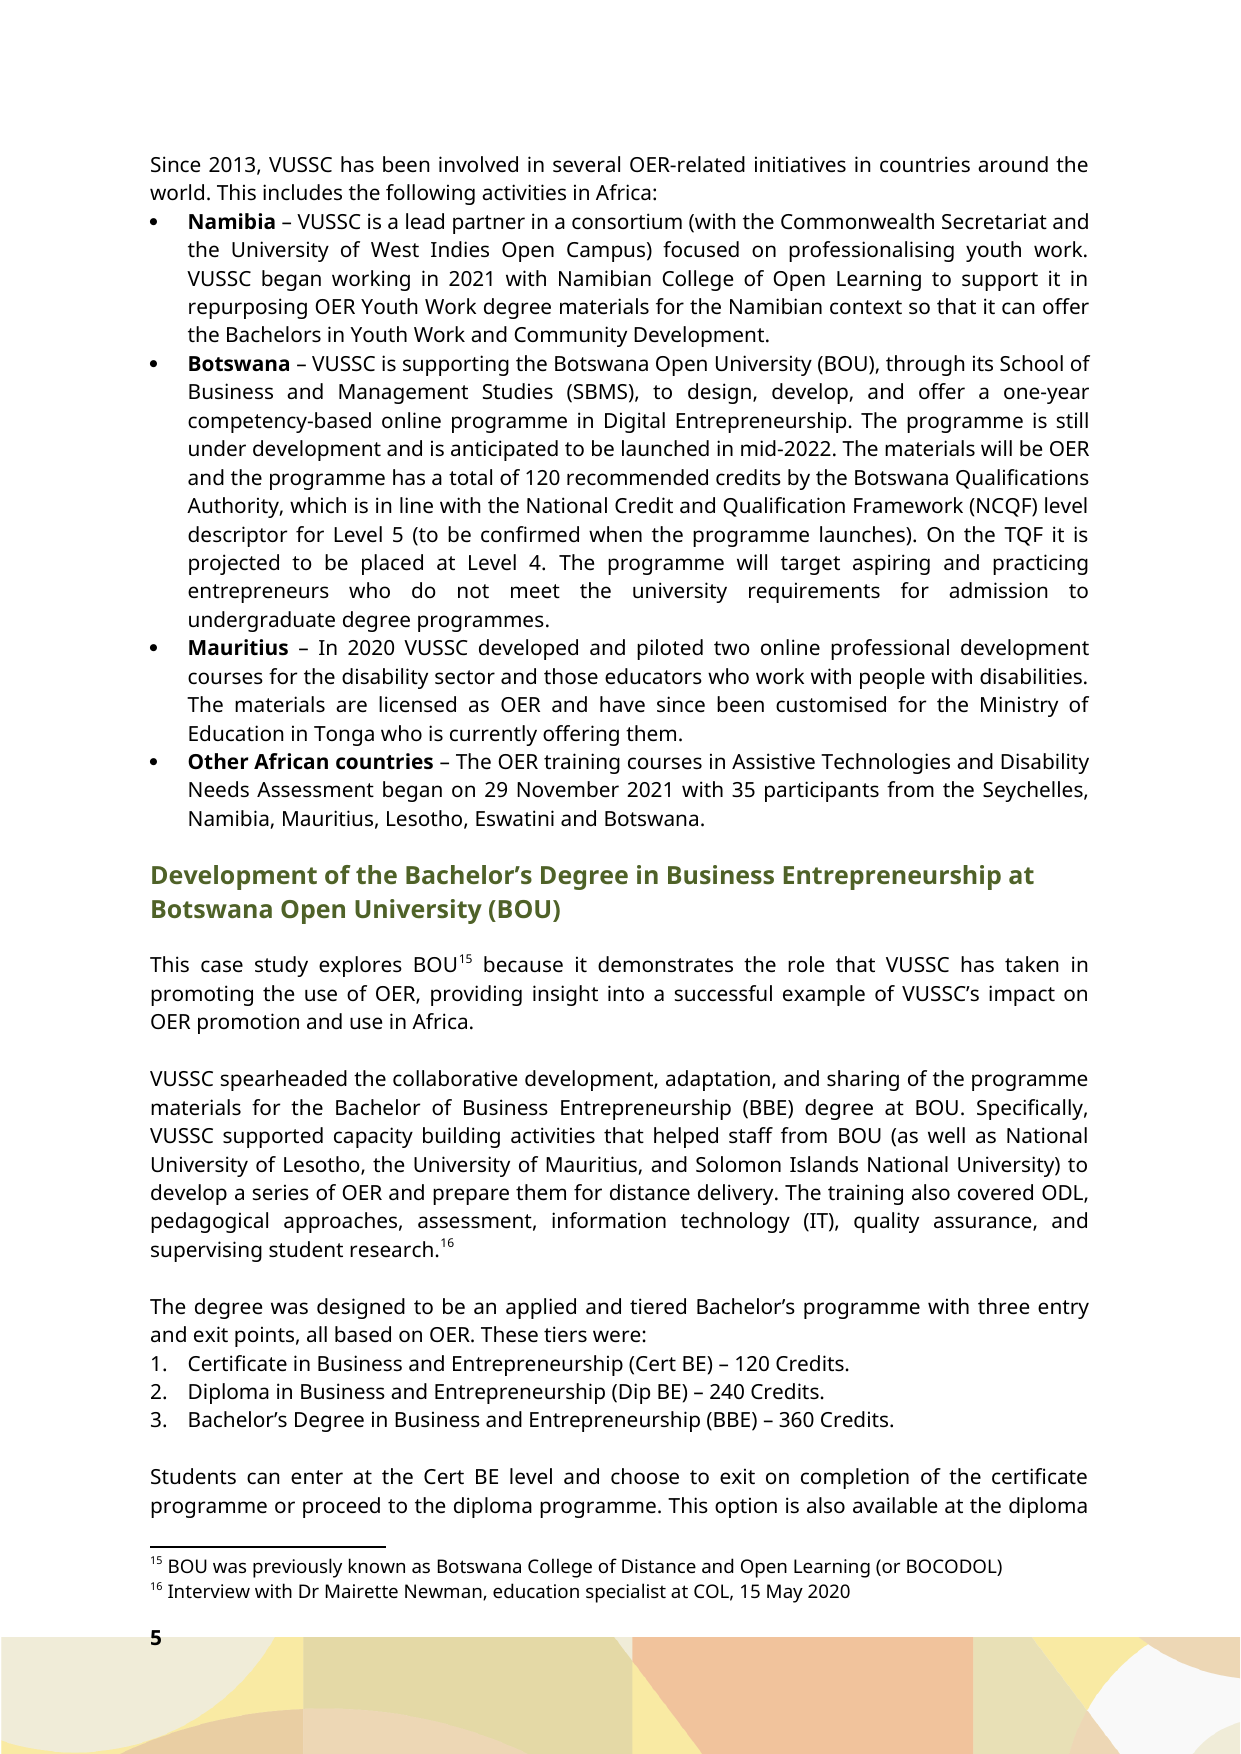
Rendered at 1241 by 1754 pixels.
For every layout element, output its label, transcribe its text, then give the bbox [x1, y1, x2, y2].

text Since 2013, VUSSC has been involved in several OER-related initiatives in countries around the world. This includes the following activities in Africa: [150, 150, 1090, 207]
list Bachelor’s Degree in Business and Entrepreneurship (BBE) – 360 Credits. [150, 1406, 1090, 1434]
list Diploma in Business and Entrepreneurship (Dip BE) – 240 Credits. [150, 1377, 1090, 1406]
list Certificate in Business and Entrepreneurship (Cert BE) – 120 Credits. [150, 1349, 1090, 1377]
subtitle Development of the Bachelor’s Degree in Business Entrepreneurship at Botswana Open University (BOU) [150, 857, 1090, 926]
text VUSSC spearheaded the collaborative development, adaptation, and sharing of the programme materials for the Bachelor of Business Entrepreneurship (BBE) degree at BOU. Specifically, VUSSC supported capacity building activities that helped staff from BOU (as well as National University of Lesotho, the University of Mauritius, and Solomon Islands National University) to develop a series of OER and prepare them for distance delivery. The training also covered ODL, pedagogical approaches, assessment, information technology (IT), quality assurance, and supervising student research. [150, 1064, 1090, 1263]
list Other African countries – The OER training courses in Assistive Technologies and Disability Needs Assessment began on 29 November 2021 with 35 participants from the Seychelles, Namibia, Mauritius, Lesotho, Eswatini and Botswana. [150, 747, 1090, 832]
text The degree was designed to be an applied and tiered Bachelor’s programme with three entry and exit points, all based on OER. These tiers were: [150, 1292, 1090, 1349]
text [150, 1462, 1090, 1519]
picture [0, 1637, 1241, 1754]
list Botswana – VUSSC is supporting the Botswana Open University (BOU), through its School of Business and Management Studies (SBMS), to design, develop, and offer a one-year competency-based online programme in Digital Entrepreneurship. The programme is still under development and is anticipated to be launched in mid-2022. The materials will be OER and the programme has a total of 120 recommended credits by the Botswana Qualifications Authority, which is in line with the National Credit and Qualification Framework (NCQF) level descriptor for Level 5 (to be confirmed when the programme launches). On the TQF it is projected to be placed at Level 4. The programme will target aspiring and practicing entrepreneurs who do not meet the university requirements for admission to undergraduate degree programmes. [150, 349, 1090, 633]
text This case study explores BOU because it demonstrates the role that VUSSC has taken in promoting the use of OER, providing insight into a successful example of VUSSC’s impact on OER promotion and use in Africa. [150, 951, 1090, 1036]
list Mauritius – In 2020 VUSSC developed and piloted two online professional development courses for the disability sector and those educators who work with people with disabilities. The materials are licensed as OER and have since been customised for the Ministry of Education in Tonga who is currently offering them. [150, 633, 1090, 747]
list Namibia – VUSSC is a lead partner in a consortium (with the Commonwealth Secretariat and the University of West Indies Open Campus) focused on professionalising youth work. VUSSC began working in 2021 with Namibian College of Open Learning to support it in repurposing OER Youth Work degree materials for the Namibian context so that it can offer the Bachelors in Youth Work and Community Development. [150, 207, 1090, 349]
